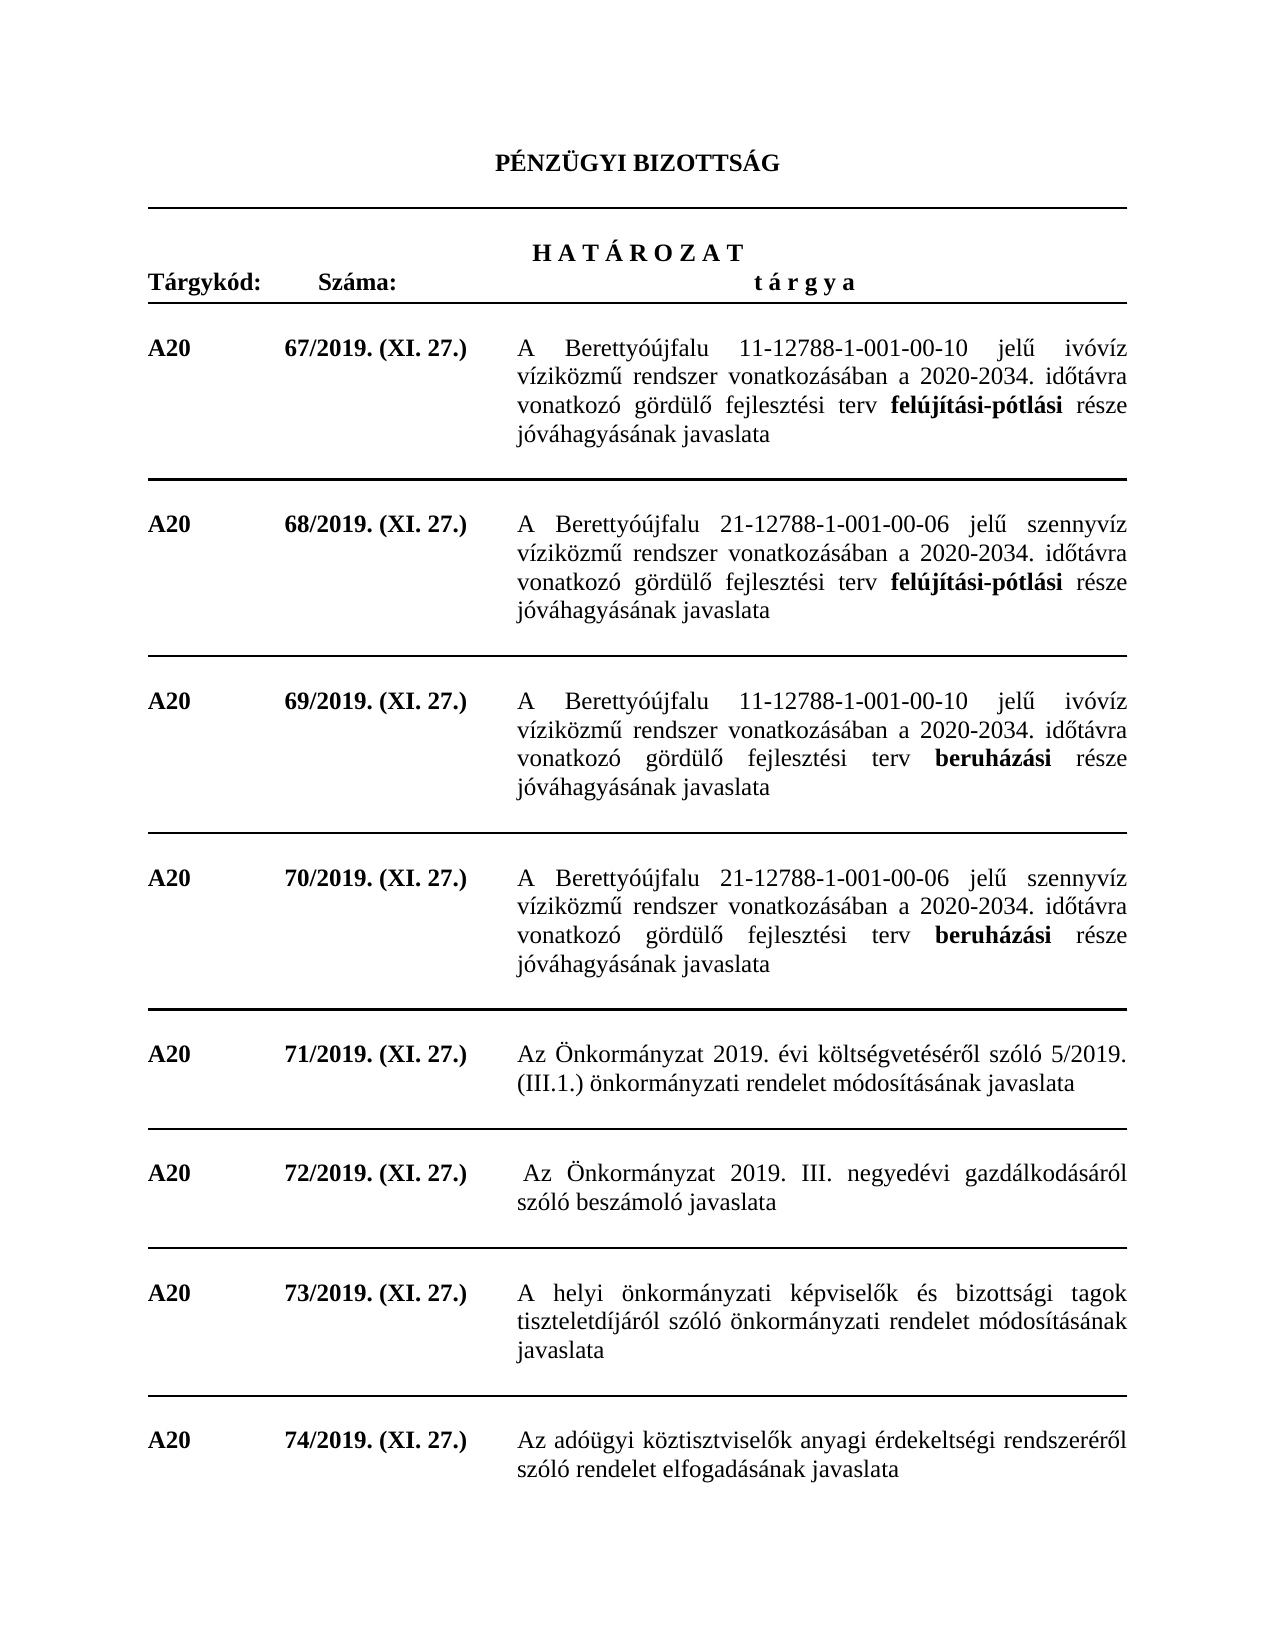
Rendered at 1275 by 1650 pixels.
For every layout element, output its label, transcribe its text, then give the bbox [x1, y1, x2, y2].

subtitle H A T Á R O Z A T [148, 238, 1127, 267]
text A20 71/2019. (XI. 27.) Az Önkormányzat 2019. évi költségvetéséről szóló 5/2019. (III.1.) önkormányzati rendelet módosításának javaslata [148, 1039, 1127, 1097]
text A20 70/2019. (XI. 27.) A Berettyóújfalu 21-12788-1-001-00-06 jelű szennyvíz víziközmű rendszer vonatkozásában a 2020-2034. időtávra vonatkozó gördülő fejlesztési terv beruházási része jóváhagyásának javaslata [148, 863, 1127, 978]
text A20 68/2019. (XI. 27.) A Berettyóújfalu 21-12788-1-001-00-06 jelű szennyvíz víziközmű rendszer vonatkozásában a 2020-2034. időtávra vonatkozó gördülő fejlesztési terv felújítási-pótlási része jóváhagyásának javaslata [148, 509, 1127, 624]
text A20 69/2019. (XI. 27.) A Berettyóújfalu 11-12788-1-001-00-10 jelű ivóvíz víziközmű rendszer vonatkozásában a 2020-2034. időtávra vonatkozó gördülő fejlesztési terv beruházási része jóváhagyásának javaslata [148, 686, 1127, 801]
text A20 67/2019. (XI. 27.) A Berettyóújfalu 11-12788-1-001-00-10 jelű ivóvíz víziközmű rendszer vonatkozásában a 2020-2034. időtávra vonatkozó gördülő fejlesztési terv felújítási-pótlási része jóváhagyásának javaslata [148, 333, 1127, 448]
subtitle PÉNZÜGYI BIZOTTSÁG [148, 148, 1127, 176]
text Tárgykód: Száma: t á r g y a [148, 267, 1127, 302]
text A20 73/2019. (XI. 27.) A helyi önkormányzati képviselők és bizottsági tagok tiszteletdíjáról szóló önkormányzati rendelet módosításának javaslata [148, 1278, 1127, 1364]
text A20 74/2019. (XI. 27.) Az adóügyi köztisztviselők anyagi érdekeltségi rendszeréről szóló rendelet elfogadásának javaslata [148, 1426, 1127, 1483]
text A20 72/2019. (XI. 27.) Az Önkormányzat 2019. III. negyedévi gazdálkodásáról szóló beszámoló javaslata [148, 1158, 1127, 1216]
